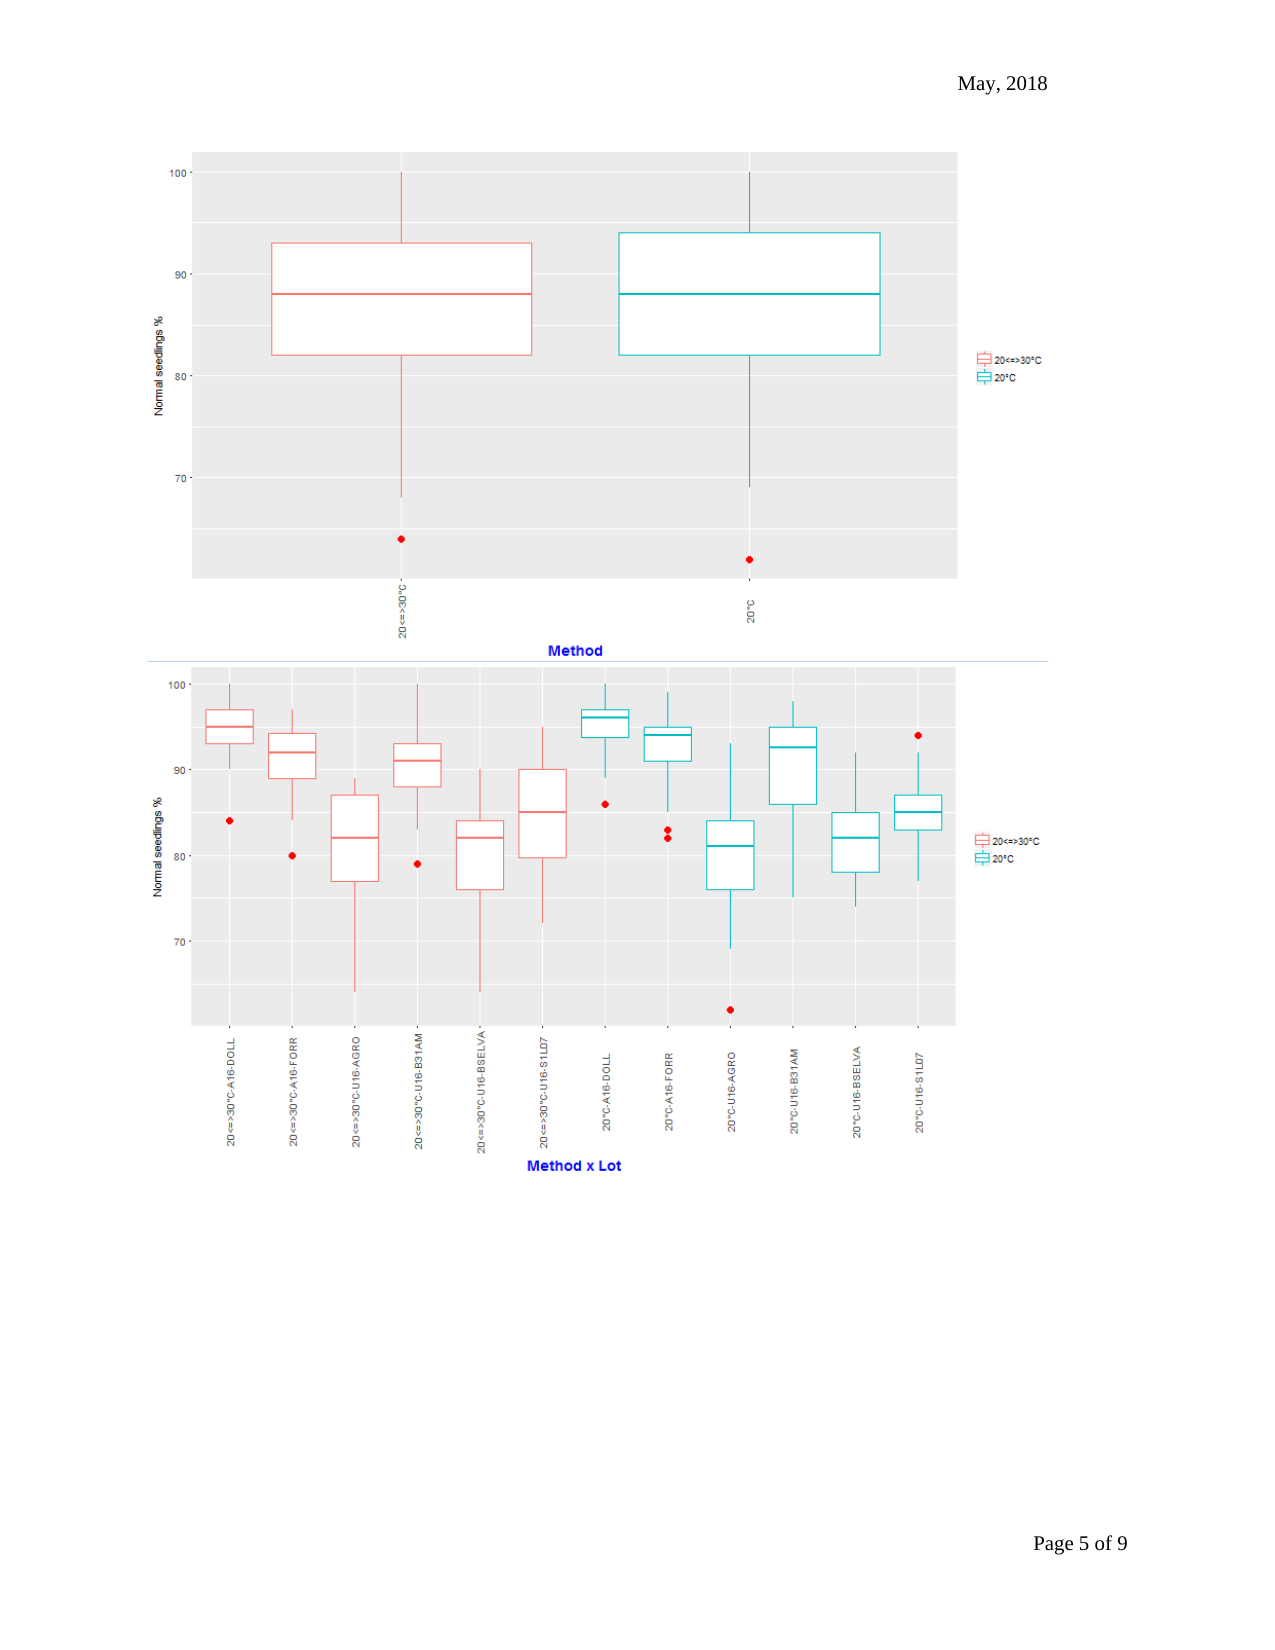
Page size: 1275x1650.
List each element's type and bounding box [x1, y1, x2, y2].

picture [147, 147, 1048, 1176]
